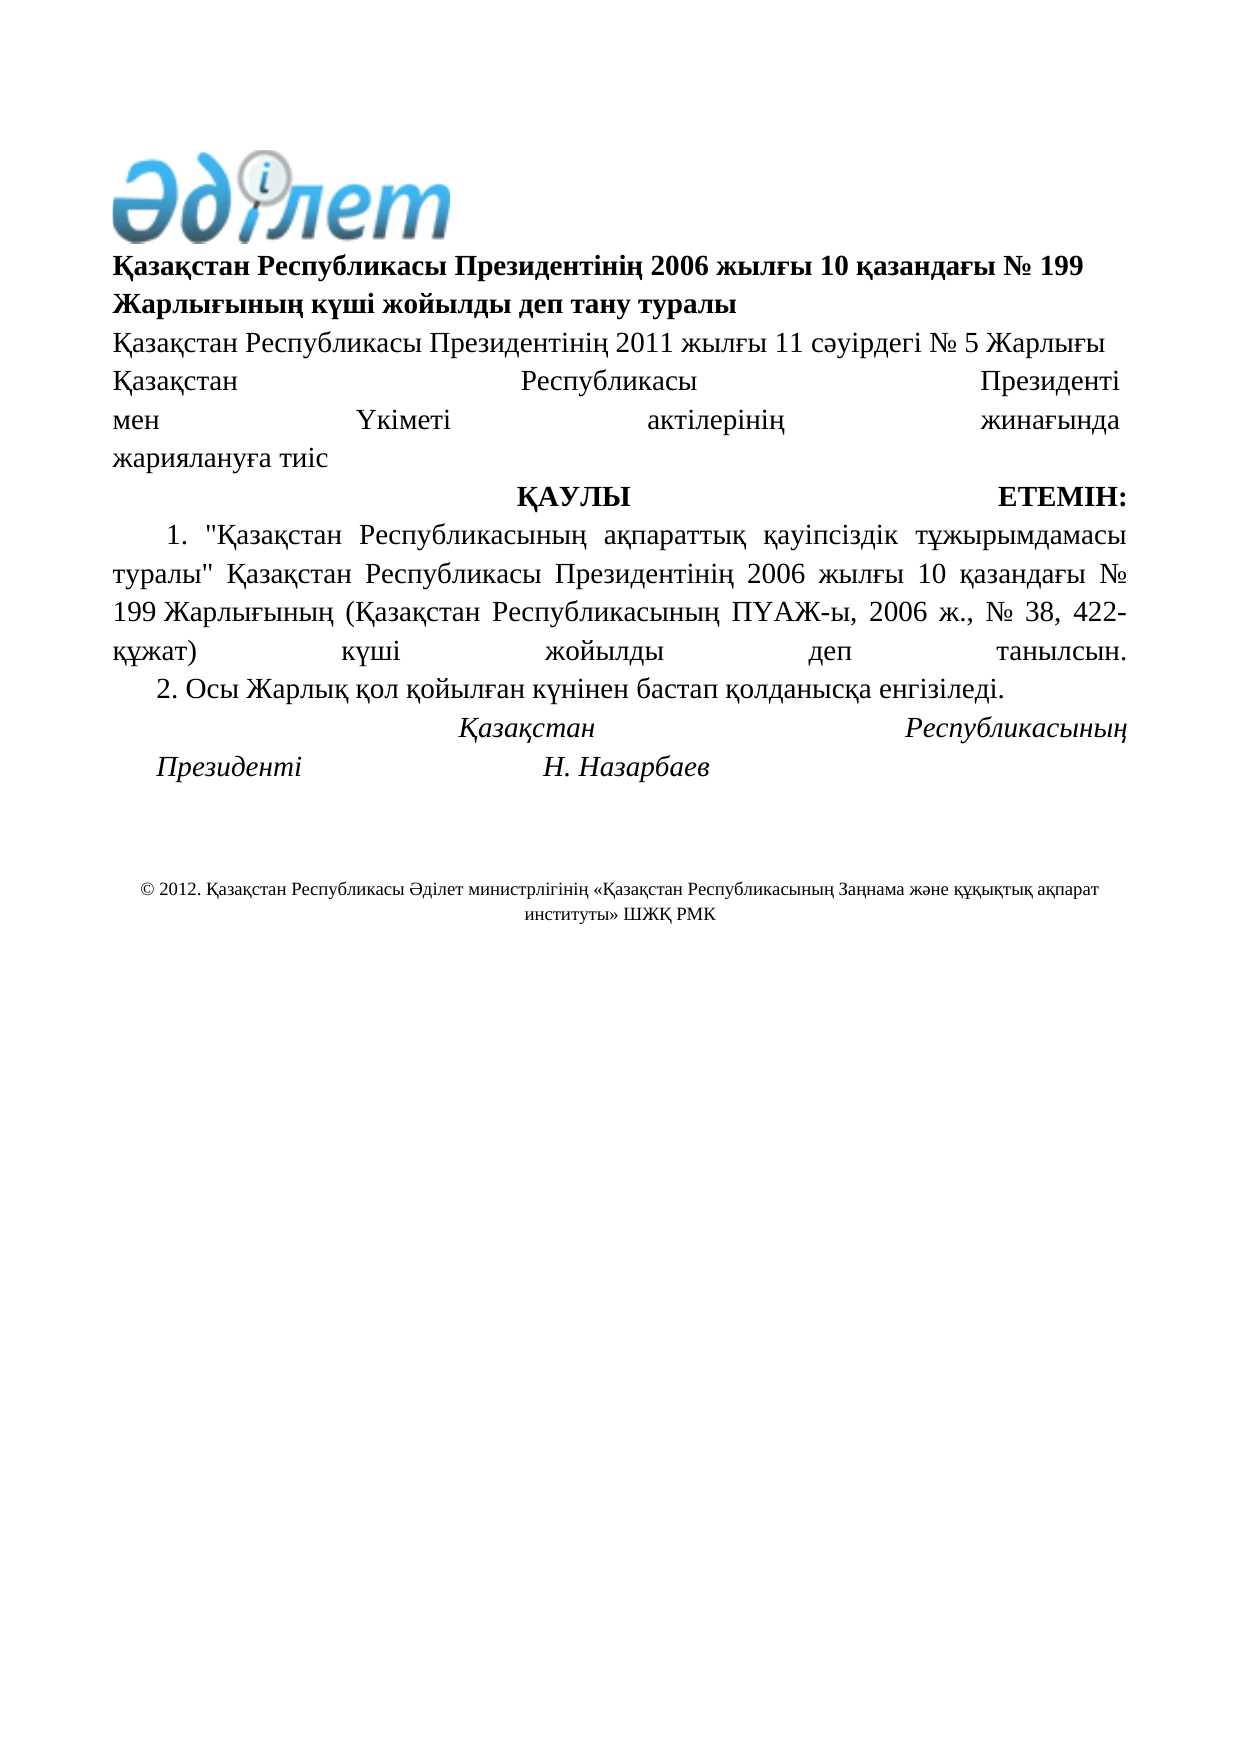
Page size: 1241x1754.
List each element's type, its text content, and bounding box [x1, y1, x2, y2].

text Қазақстан Республикасы Президентінің 2006 жылғы 10 қазандағы № 199 Жарлығының күші жойылды деп тану туралы [112, 248, 1128, 320]
text Қазақстан Республикасы Президенті мен Үкіметі актілерінің жинағында жариялануға тиіс [112, 363, 1128, 474]
text Қазақстан Республикасы Президентінің 2011 жылғы 11 сәуірдегі № 5 Жарлығы [112, 325, 1128, 358]
text ҚАУЛЫ ЕТЕМІН: 1. "Қазақстан Республикасының ақпараттық қауіпсіздік тұжырымдамасы туралы" Қазақстан Республикасы Президентінің 2006 жылғы 10 қазандағы № 199 Жарлығының (Қазақстан Республикасының ПҮАЖ-ы, 2006 ж., № 38, 422-құжат) күші жойылды деп танылсын. 2. Осы Жарлық қол қойылған күнінен бастап қолданысқа енгізіледі. [112, 479, 1128, 705]
text Қазақстан Республикасының Президенті Н. Назарбаев [112, 710, 1128, 782]
picture [112, 150, 451, 244]
text © 2012. Қазақстан Республикасы Әділет министрлігінің «Қазақстан Республикасының Заңнама және құқықтық ақпарат институты» ШЖҚ РМК [112, 878, 1128, 924]
